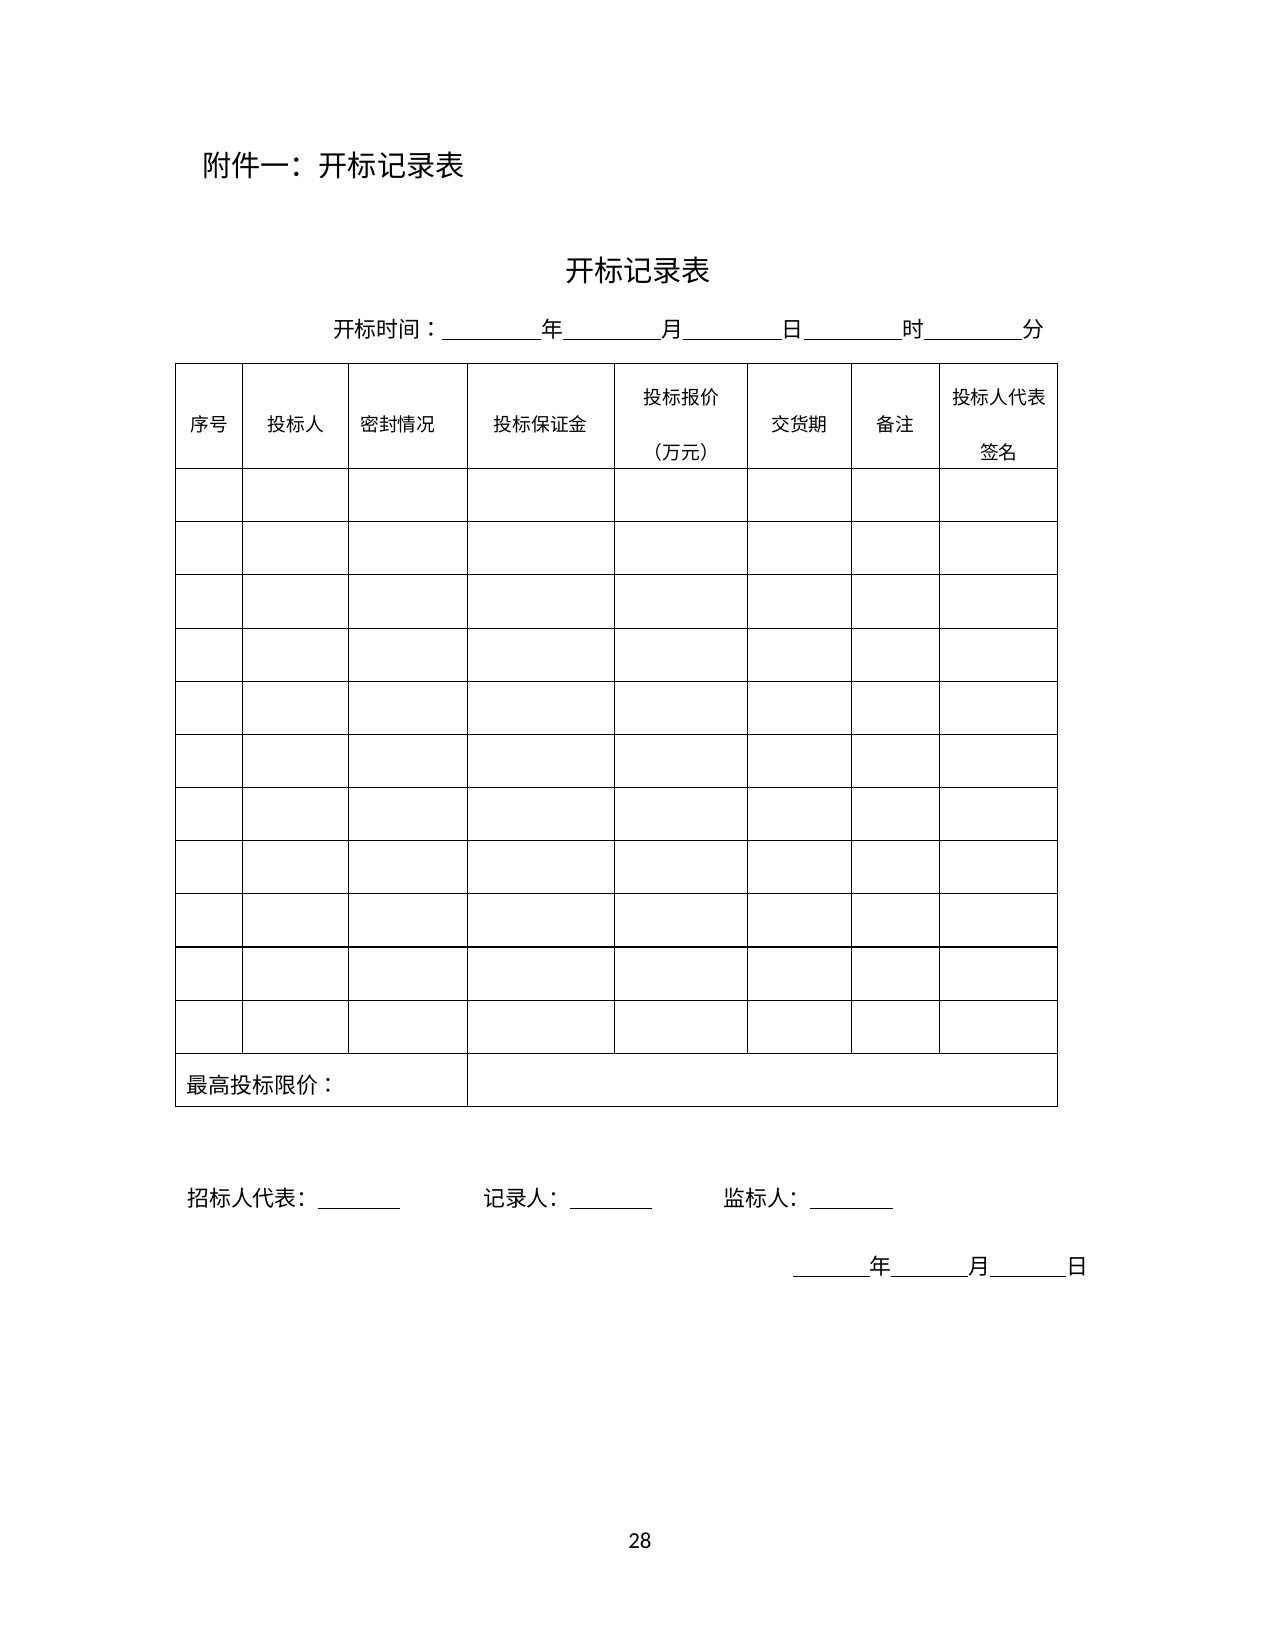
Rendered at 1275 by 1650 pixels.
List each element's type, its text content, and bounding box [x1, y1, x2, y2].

table_cell [176, 522, 242, 574]
table_cell [615, 682, 747, 734]
table_cell [852, 894, 939, 946]
subtitle 附件一：开标记录表 [202, 146, 1100, 184]
table_cell [940, 629, 1057, 681]
table_cell [176, 469, 242, 521]
table_cell [176, 629, 242, 681]
table_cell [243, 788, 348, 840]
table_cell [468, 788, 614, 840]
table_cell [748, 735, 851, 787]
table_header 投标人 [243, 364, 348, 468]
table_cell [748, 841, 851, 893]
table_cell [748, 575, 851, 627]
table_cell [940, 948, 1057, 999]
table_cell [349, 575, 467, 627]
table_cell [243, 948, 348, 999]
table_cell [243, 575, 348, 627]
table_cell [940, 894, 1057, 946]
table_header 备注 [852, 364, 939, 468]
table_cell [852, 735, 939, 787]
table_cell [468, 841, 614, 893]
table_cell [748, 1001, 851, 1053]
table_cell [852, 948, 939, 999]
table_cell [468, 469, 614, 521]
table_cell [748, 894, 851, 946]
table_cell [852, 682, 939, 734]
text 开标时间： 年 月 日 时 分 [333, 314, 1100, 344]
table_cell [468, 894, 614, 946]
table_cell [176, 841, 242, 893]
table_cell [748, 522, 851, 574]
table_cell [349, 735, 467, 787]
table_cell [349, 894, 467, 946]
table_cell [349, 788, 467, 840]
text 年 月 日 [164, 1249, 1088, 1281]
table_header 投标人代表 签名 [940, 364, 1057, 468]
table_cell [615, 735, 747, 787]
table_cell [748, 629, 851, 681]
table_cell [243, 894, 348, 946]
table_cell [468, 948, 614, 999]
table_header 投标报价 （万元） [615, 364, 747, 468]
table_cell [349, 841, 467, 893]
table_cell [349, 682, 467, 734]
table_cell [243, 735, 348, 787]
table_cell [940, 1001, 1057, 1053]
table_cell [615, 841, 747, 893]
table_cell [748, 682, 851, 734]
table_cell [468, 522, 614, 574]
table_header 交货期 [748, 364, 851, 468]
table_cell [349, 469, 467, 521]
table_cell [940, 575, 1057, 627]
table_cell [468, 1001, 614, 1053]
table_cell [748, 469, 851, 521]
table_cell [349, 629, 467, 681]
table_cell [349, 522, 467, 574]
table_cell [748, 788, 851, 840]
table_cell [176, 682, 242, 734]
table_cell [468, 735, 614, 787]
table_cell [349, 948, 467, 999]
table_cell [852, 841, 939, 893]
table_cell [468, 629, 614, 681]
table_cell [852, 788, 939, 840]
table_cell [852, 575, 939, 627]
table_header 投标保证金 [468, 364, 614, 468]
table_cell [852, 469, 939, 521]
table_cell [615, 894, 747, 946]
table_cell [940, 841, 1057, 893]
table_cell [748, 948, 851, 999]
table_cell [243, 522, 348, 574]
table_cell [176, 1001, 242, 1053]
table_cell [940, 682, 1057, 734]
table_cell [243, 682, 348, 734]
table_cell [615, 469, 747, 521]
table_cell [176, 788, 242, 840]
table_cell [468, 682, 614, 734]
table_cell [176, 735, 242, 787]
table_cell [852, 629, 939, 681]
table_cell [176, 575, 242, 627]
table_cell [615, 788, 747, 840]
table_cell [852, 522, 939, 574]
table_cell [615, 1001, 747, 1053]
table_cell [176, 948, 242, 999]
table_cell [615, 948, 747, 999]
table_cell [852, 1001, 939, 1053]
table_cell [615, 629, 747, 681]
table_cell [349, 1001, 467, 1053]
table_cell 最高投标限价： [176, 1054, 467, 1106]
table_cell [615, 522, 747, 574]
table_cell [243, 1001, 348, 1053]
table_cell [243, 469, 348, 521]
table_cell [940, 522, 1057, 574]
table_cell [615, 575, 747, 627]
table_cell [243, 841, 348, 893]
text 招标人代表： 记录人： 监标人： [187, 1181, 1100, 1213]
table_cell [468, 575, 614, 627]
table_cell [940, 469, 1057, 521]
table_cell [468, 1054, 1057, 1106]
table_cell [940, 788, 1057, 840]
table_cell [243, 629, 348, 681]
table_cell [176, 894, 242, 946]
table_header 密封情况 [349, 364, 467, 468]
text 开标记录表 [562, 247, 713, 289]
table_cell [940, 735, 1057, 787]
table_header 序号 [176, 364, 242, 468]
